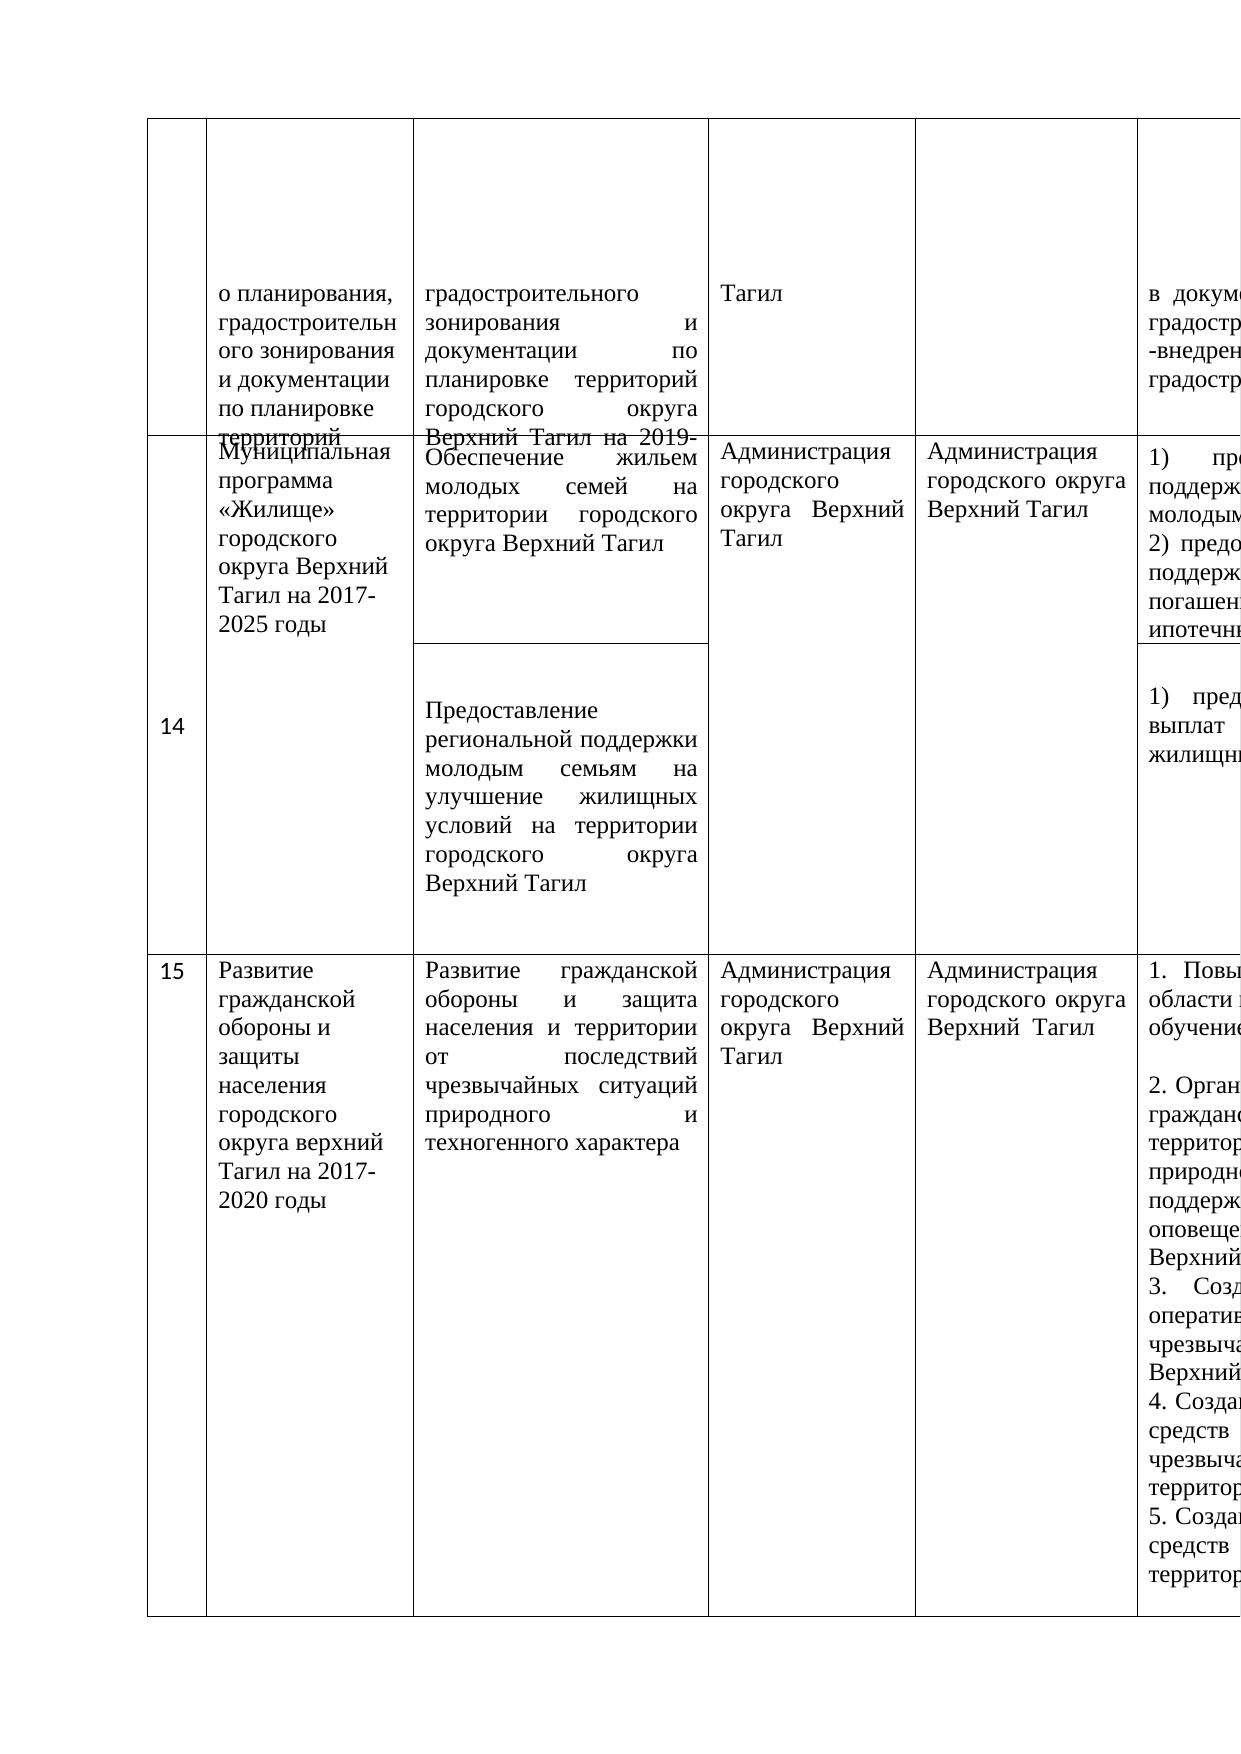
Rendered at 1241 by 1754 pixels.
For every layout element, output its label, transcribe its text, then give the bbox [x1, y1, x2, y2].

table_cell Администрация городского округа Верхний Тагил [709, 955, 915, 1616]
table_cell Муниципальная программа «Жилище» городского округа Верхний Тагил на 2017-2025 годы [207, 436, 413, 954]
table_cell Обеспечение жильем молодых семей на территории городского округа Верхний Тагил [414, 436, 708, 643]
table_cell 1) предоставление мер государственной поддержки в решении жилищной проблемы молодым семьям; 2) предоставление молодым семьям финансовой поддержки в форме социальных выплат на погашение основной суммы долга и процентов по ипотечным жилищным кредитам (займам) [1138, 436, 1240, 643]
table_cell 15 [148, 955, 206, 1616]
table_cell 14 [148, 436, 206, 954]
table_cell Администрация городского округа Верхний Тагил [916, 955, 1137, 1616]
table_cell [916, 436, 1137, 954]
table_cell 1) предоставление региональных социальных выплат молодым семьям на улучшение жилищных условий; [1138, 644, 1240, 954]
table_cell 1. Повышение качества обучения населения в области гражданской обороны, увеличение охвата обучением неработающего населения. 2. Организация и осуществление мероприятий по гражданской обороне, защите населения и территорий от чрезвычайных ситуаций природного и техногенного характера, включая поддержание в постоянной готовности системы оповещения на территории городского округа Верхний Тагил. 3. Создание запасов материальных средств оперативного штаба по ликвидации чрезвычайной ситуации КЧС городского округа Верхний Тагил. 4. Создание запасов материальных и финансовых средств в целях ликвидации последствий чрезвычайных ситуациях, возникших на территории городского округа Верхний Тагил. 5. Создание запасов материальных и финансовых средств в области гражданской обороны на территории городского округа Верхний Тагил. 6. проведение мероприятий профилактического характера на водных объектах на территории городского округа Верхний Тагил. [1138, 955, 1240, 1616]
table_cell Предоставление региональной поддержки молодым семьям на улучшение жилищных условий на территории городского округа Верхний Тагил [414, 644, 708, 954]
table_cell Развитие гражданской обороны и защиты населения городского округа верхний Тагил на 2017-2020 годы [207, 955, 413, 1616]
table_cell Развитие гражданской обороны и защита населения и территории от последствий чрезвычайных ситуаций природного и техногенного характера [414, 955, 708, 1616]
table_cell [709, 436, 915, 954]
